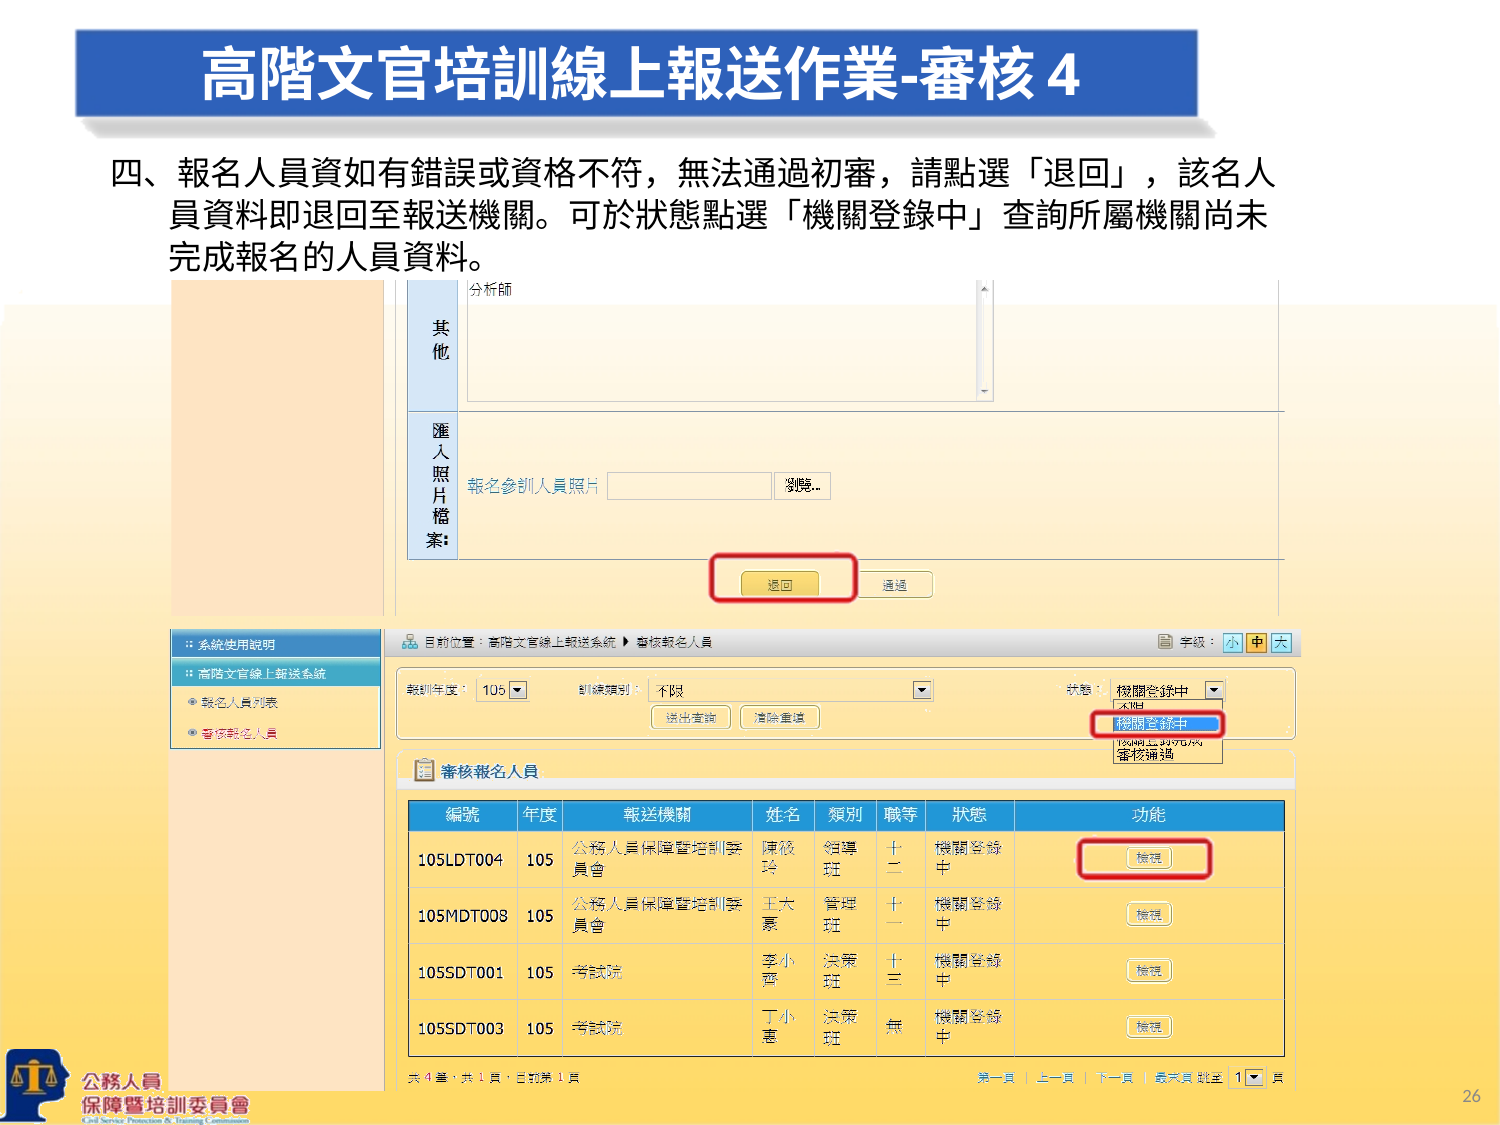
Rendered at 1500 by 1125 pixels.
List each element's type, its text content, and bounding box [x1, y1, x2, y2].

text 完成報名的人員資料。 [168, 236, 1481, 278]
text 四、報名人員資如有錯誤或資格不符，無法通過初審，請點選「退回」，該名人 [110, 152, 1481, 194]
text 員資料即退回至報送機關。可於狀態點選「機關登錄中」查詢所屬機關尚未 [168, 194, 1481, 236]
text 26 [1462, 1084, 1481, 1107]
text 高階文官培訓線上報送作業-審核4 [200, 32, 1481, 111]
